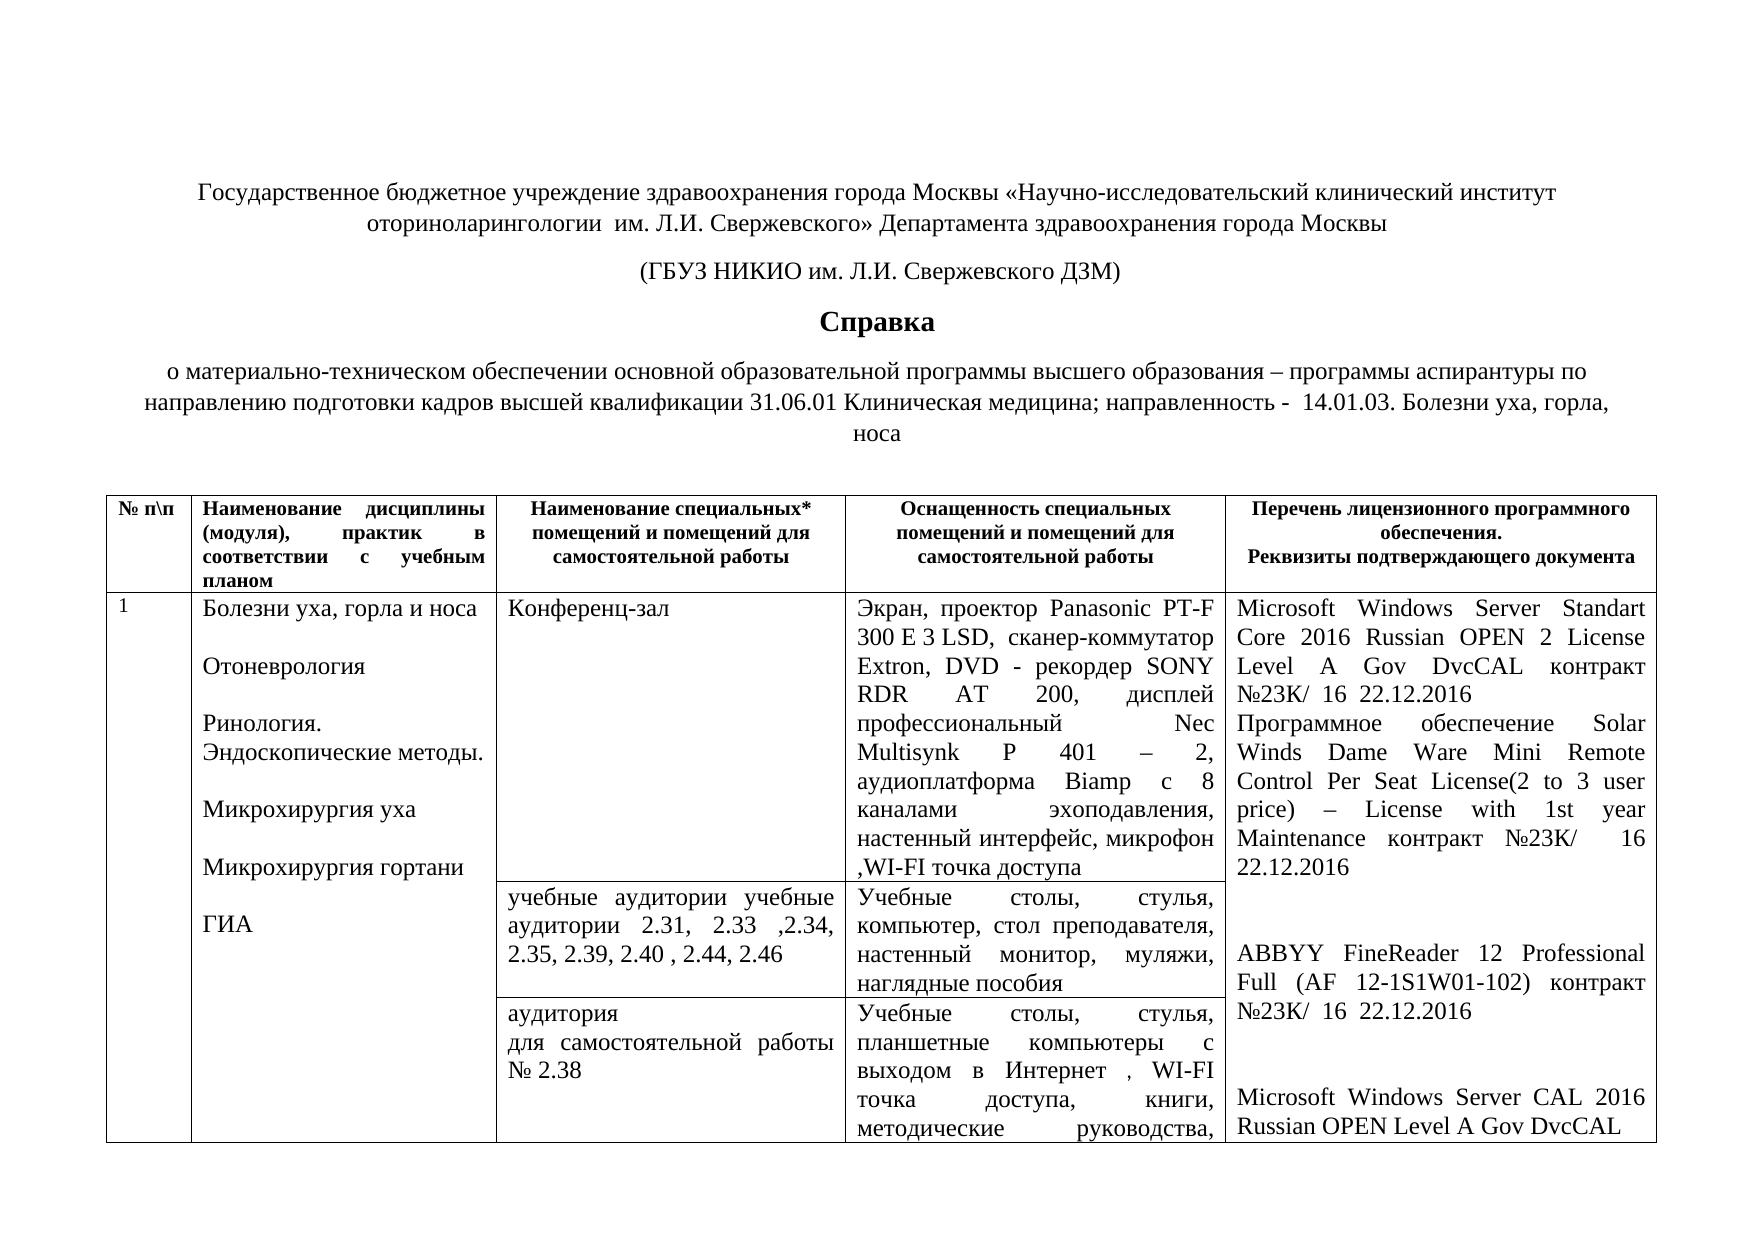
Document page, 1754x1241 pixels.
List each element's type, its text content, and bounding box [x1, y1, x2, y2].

text Государственное бюджетное учреждение здравоохранения города Москвы «Научно-исследовательский клинический институт оториноларингологии им. Л.И. Свержевского» Департамента здравоохранения города Москвы [118, 177, 1636, 237]
table_cell Конференц-зал [497, 593, 845, 881]
table_cell учебные аудитории учебные аудитории 2.31, 2.33 ,2.34, 2.35, 2.39, 2.40 , 2.44, 2.46 [497, 882, 845, 997]
table_cell Экран, проектор Pаnasonic PT-F 300 Е 3 LSD, сканер-коммутатор Extron, DVD - рекордер SONY RDR AT 200, дисплей профессиональный Nec Мultisynk P 401 – 2, аудиоплатформа Biamp c 8 каналами эхоподавления, настенный интерфейс, микрофон ,WI-FI точка доступа [846, 593, 1225, 881]
table_header Наименование специальных* помещений и помещений для самостоятельной работы [497, 496, 845, 592]
text о материально-техническом обеспечении основной образовательной программы высшего образования – программы аспирантуры по направлению подготовки кадров высшей квалификации 31.06.01 Клиническая медицина; направленность - 14.01.03. Болезни уха, горла, носа [118, 356, 1636, 447]
table_header Оснащенность специальных помещений и помещений для самостоятельной работы [846, 496, 1225, 592]
text (ГБУЗ НИКИО им. Л.И. Свержевского ДЗМ) [118, 256, 1636, 285]
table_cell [846, 998, 1225, 1142]
table_header № п\п [107, 496, 191, 592]
table_header Перечень лицензионного программного обеспечения. Реквизиты подтверждающего документа [1226, 496, 1656, 592]
table_header Наименование дисциплины (модуля), практик в соответствии с учебным планом [192, 496, 496, 592]
table_cell 1 [107, 593, 191, 1142]
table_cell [497, 998, 845, 1142]
table_cell Учебные столы, стулья, компьютер, стол преподавателя, настенный монитор, муляжи, наглядные пособия [846, 882, 1225, 997]
table_cell Microsoft Windows Server Standart Core 2016 Russian OPEN 2 License Level A Gov DvcCAL контракт №23К/ 16 22.12.2016 Программное обеспечение Solar Winds Dame Ware Mini Remote Control Per Seat License(2 to 3 user price) – License with 1st year Maintenance контракт №23К/ 16 22.12.2016 АВВYY FineReader 12 Professional Full (AF 12-1S1W01-102) контракт №23К/ 16 22.12.2016 Microsoft Windows Server CAL 2016 Russian OPEN Level A Gov DvcCAL Microsoft Windows Remote Desktop Services CAL 2016 Russian OPEN Level A Government Device CAL контракт №23К/ 16 22.12.2016 «1С-Битрикс:Управление сайтом –Эксперт» +1С-Битрикс:сайт медицинской организации» контракт №23К/16 22.12.2016 [1226, 593, 1656, 1142]
table_cell Болезни уха, горла и носа Отоневрология Ринология. Эндоскопические методы. Микрохирургия уха Микрохирургия гортани ГИА [192, 593, 496, 1142]
text Справка [118, 304, 1636, 337]
